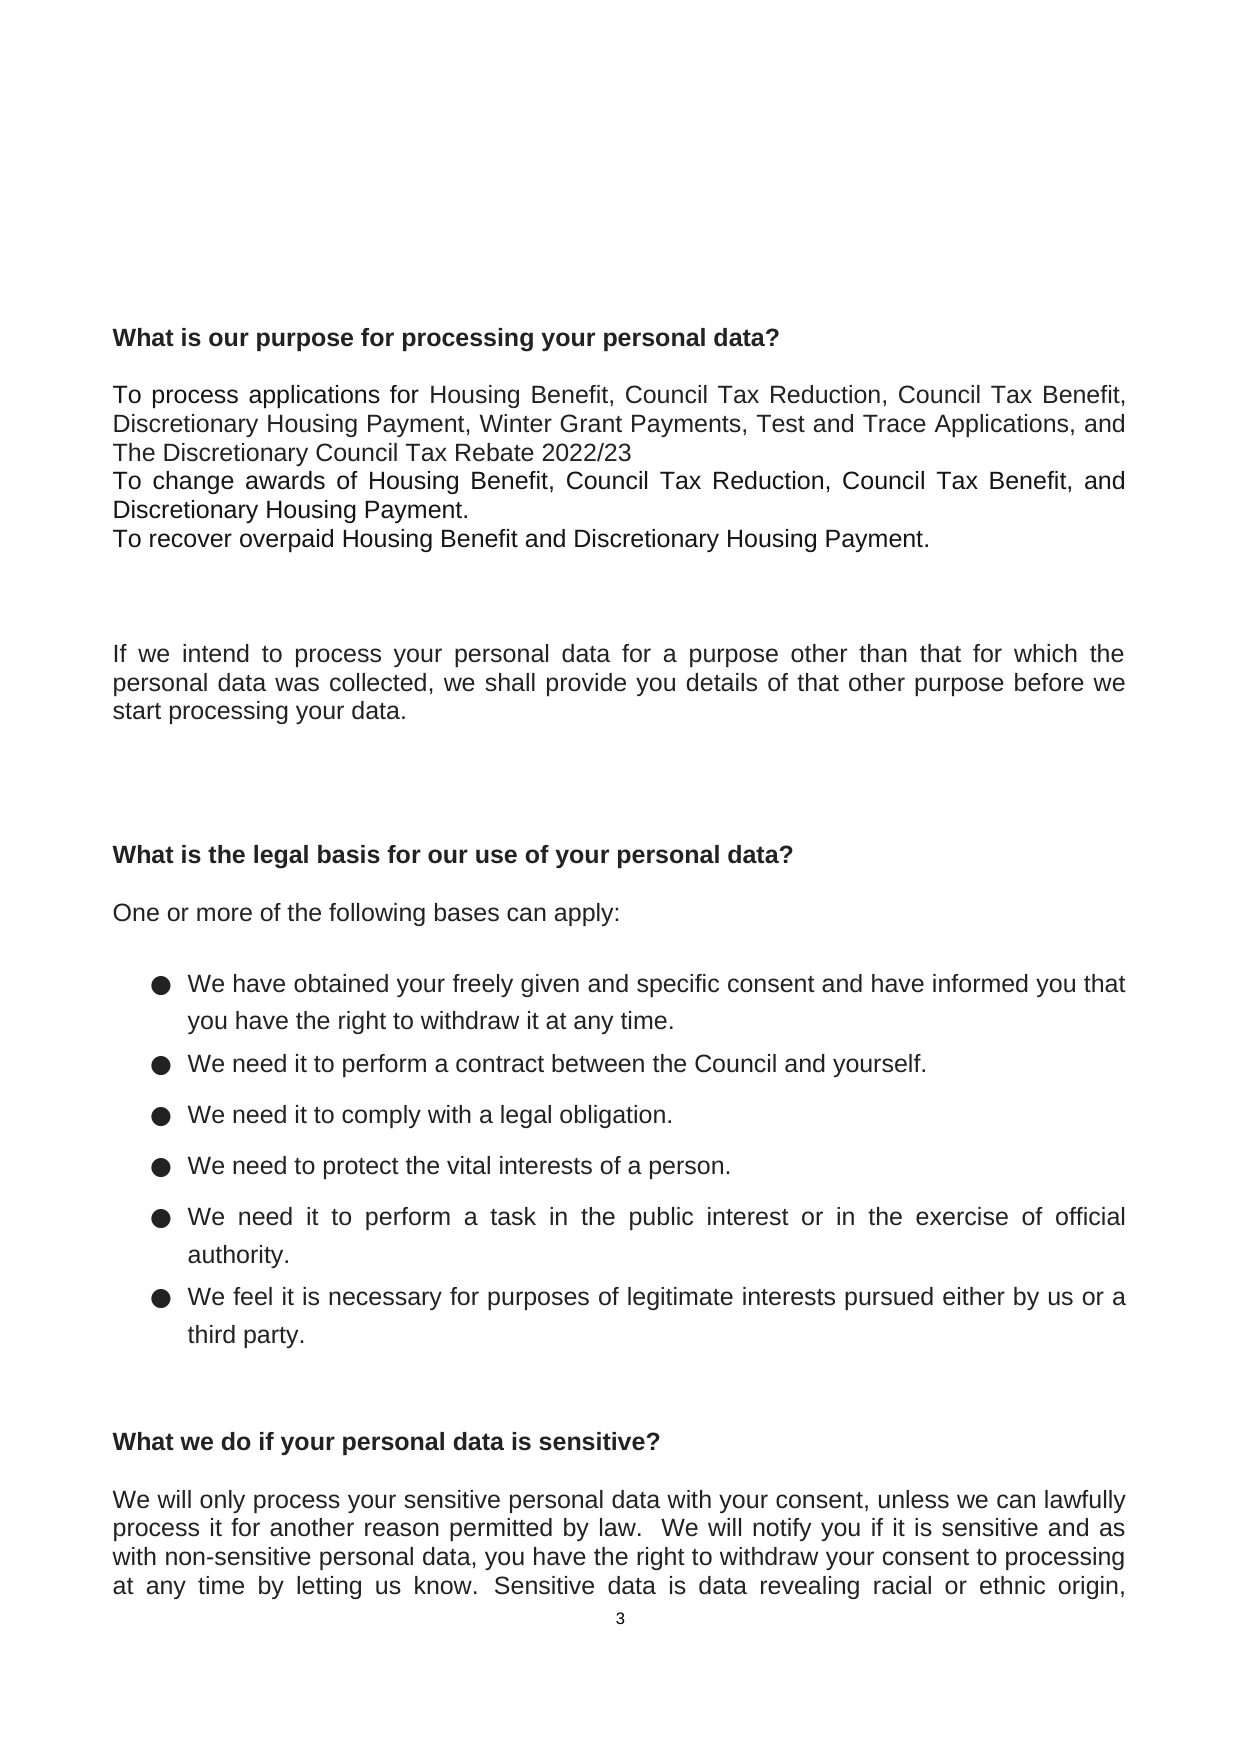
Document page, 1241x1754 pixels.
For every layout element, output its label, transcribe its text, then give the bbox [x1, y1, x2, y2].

list We need it to perform a task in the public interest or in the exercise of official authority. [150, 1189, 1128, 1269]
text One or more of the following bases can apply: [112, 897, 1128, 926]
list We feel it is necessary for purposes of legitimate interests pursued either by us or a third party. [150, 1269, 1128, 1349]
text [112, 1484, 1128, 1599]
text What is the legal basis for our use of your personal data? [112, 840, 1128, 869]
list We need it to comply with a legal obligation. [150, 1086, 1128, 1137]
text If we intend to process your personal data for a purpose other than that for which the personal data was collected, we shall provide you details of that other purpose before we start processing your data. [112, 639, 1128, 725]
text To recover overpaid Housing Benefit and Discretionary Housing Payment. [112, 524, 1128, 552]
list We have obtained your freely given and specific consent and have informed you that you have the right to withdraw it at any time. [150, 955, 1128, 1035]
text To process applications for Housing Benefit, Council Tax Reduction, Council Tax Benefit, Discretionary Housing Payment, Winter Grant Payments, Test and Trace Applications, and The Discretionary Council Tax Rebate 2022/23 [112, 380, 1128, 466]
text What is our purpose for processing your personal data? [112, 322, 1128, 351]
list We need to protect the vital interests of a person. [150, 1137, 1128, 1189]
text What we do if your personal data is sensitive? [112, 1427, 1128, 1456]
list We need it to perform a contract between the Council and yourself. [150, 1035, 1128, 1086]
text To change awards of Housing Benefit, Council Tax Reduction, Council Tax Benefit, and Discretionary Housing Payment. [112, 466, 1128, 524]
